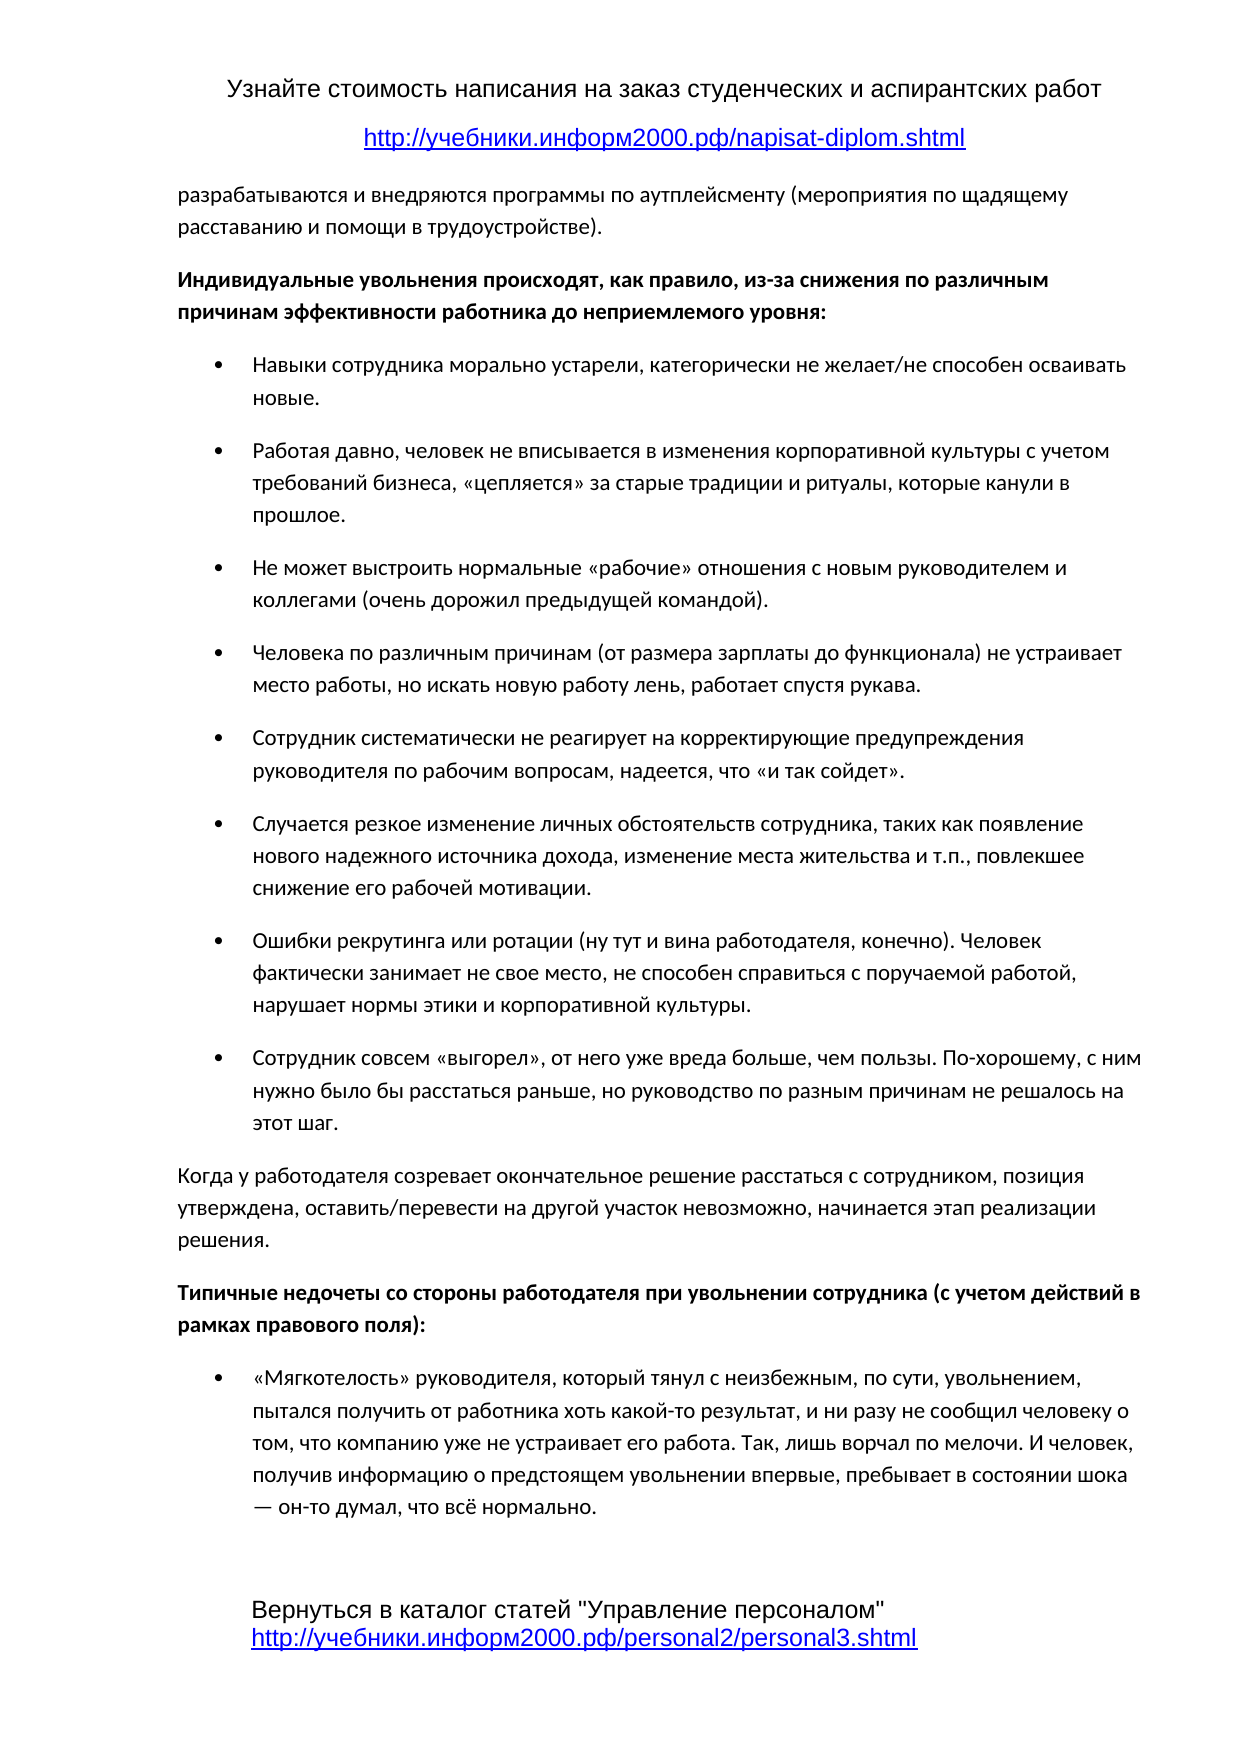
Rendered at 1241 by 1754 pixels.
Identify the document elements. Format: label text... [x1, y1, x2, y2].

text Типичные недочеты со стороны работодателя при увольнении сотрудника (с учетом действий в рамках правового поля): [177, 1278, 1152, 1338]
list Случается резкое изменение личных обстоятельств сотрудника, таких как появление нового надежного источника дохода, изменение места жительства и т.п., повлекшее снижение его рабочей мотивации. [215, 809, 1152, 901]
list Человека по различным причинам (от размера зарплаты до функционала) не устраивает место работы, но искать новую работу лень, работает спустя рукава. [215, 638, 1152, 698]
list Ошибки рекрутинга или ротации (ну тут и вина работодателя, конечно). Человек фактически занимает не свое место, не способен справиться с поручаемой работой, нарушает нормы этики и корпоративной культуры. [215, 926, 1152, 1018]
list Не может выстроить нормальные «рабочие» отношения с новым руководителем и коллегами (очень дорожил предыдущей командой). [215, 553, 1152, 613]
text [177, 180, 1152, 240]
text Когда у работодателя созревает окончательное решение расстаться с сотрудником, позиция утверждена, оставить/перевести на другой участок невозможно, начинается этап реализации решения. [177, 1161, 1152, 1253]
list Сотрудник систематически не реагирует на корректирующие предупреждения руководителя по рабочим вопросам, надеется, что «и так сойдет». [215, 723, 1152, 784]
list Сотрудник совсем «выгорел», от него уже вреда больше, чем пользы. По-хорошему, с ним нужно было бы расстаться раньше, но руководство по разным причинам не решалось на этот шаг. [215, 1043, 1152, 1136]
text Индивидуальные увольнения происходят, как правило, из-за снижения по различным причинам эффективности работника до неприемлемого уровня: [177, 265, 1152, 326]
list Навыки сотрудника морально устарели, категорически не желает/не способен осваивать новые. [215, 351, 1152, 411]
list «Мягкотелость» руководителя, который тянул с неизбежным, по сути, увольнением, пытался получить от работника хоть какой-то результат, и ни разу не сообщил человеку о том, что компанию уже не устраивает его работа. Так, лишь ворчал по мелочи. И человек, получив информацию о предстоящем увольнении впервые, пребывает в состоянии шока — он-то думал, что всё нормально. [215, 1363, 1152, 1520]
list Работая давно, человек не вписывается в изменения корпоративной культуры с учетом требований бизнеса, «цепляется» за старые традиции и ритуалы, которые канули в прошлое. [215, 436, 1152, 528]
